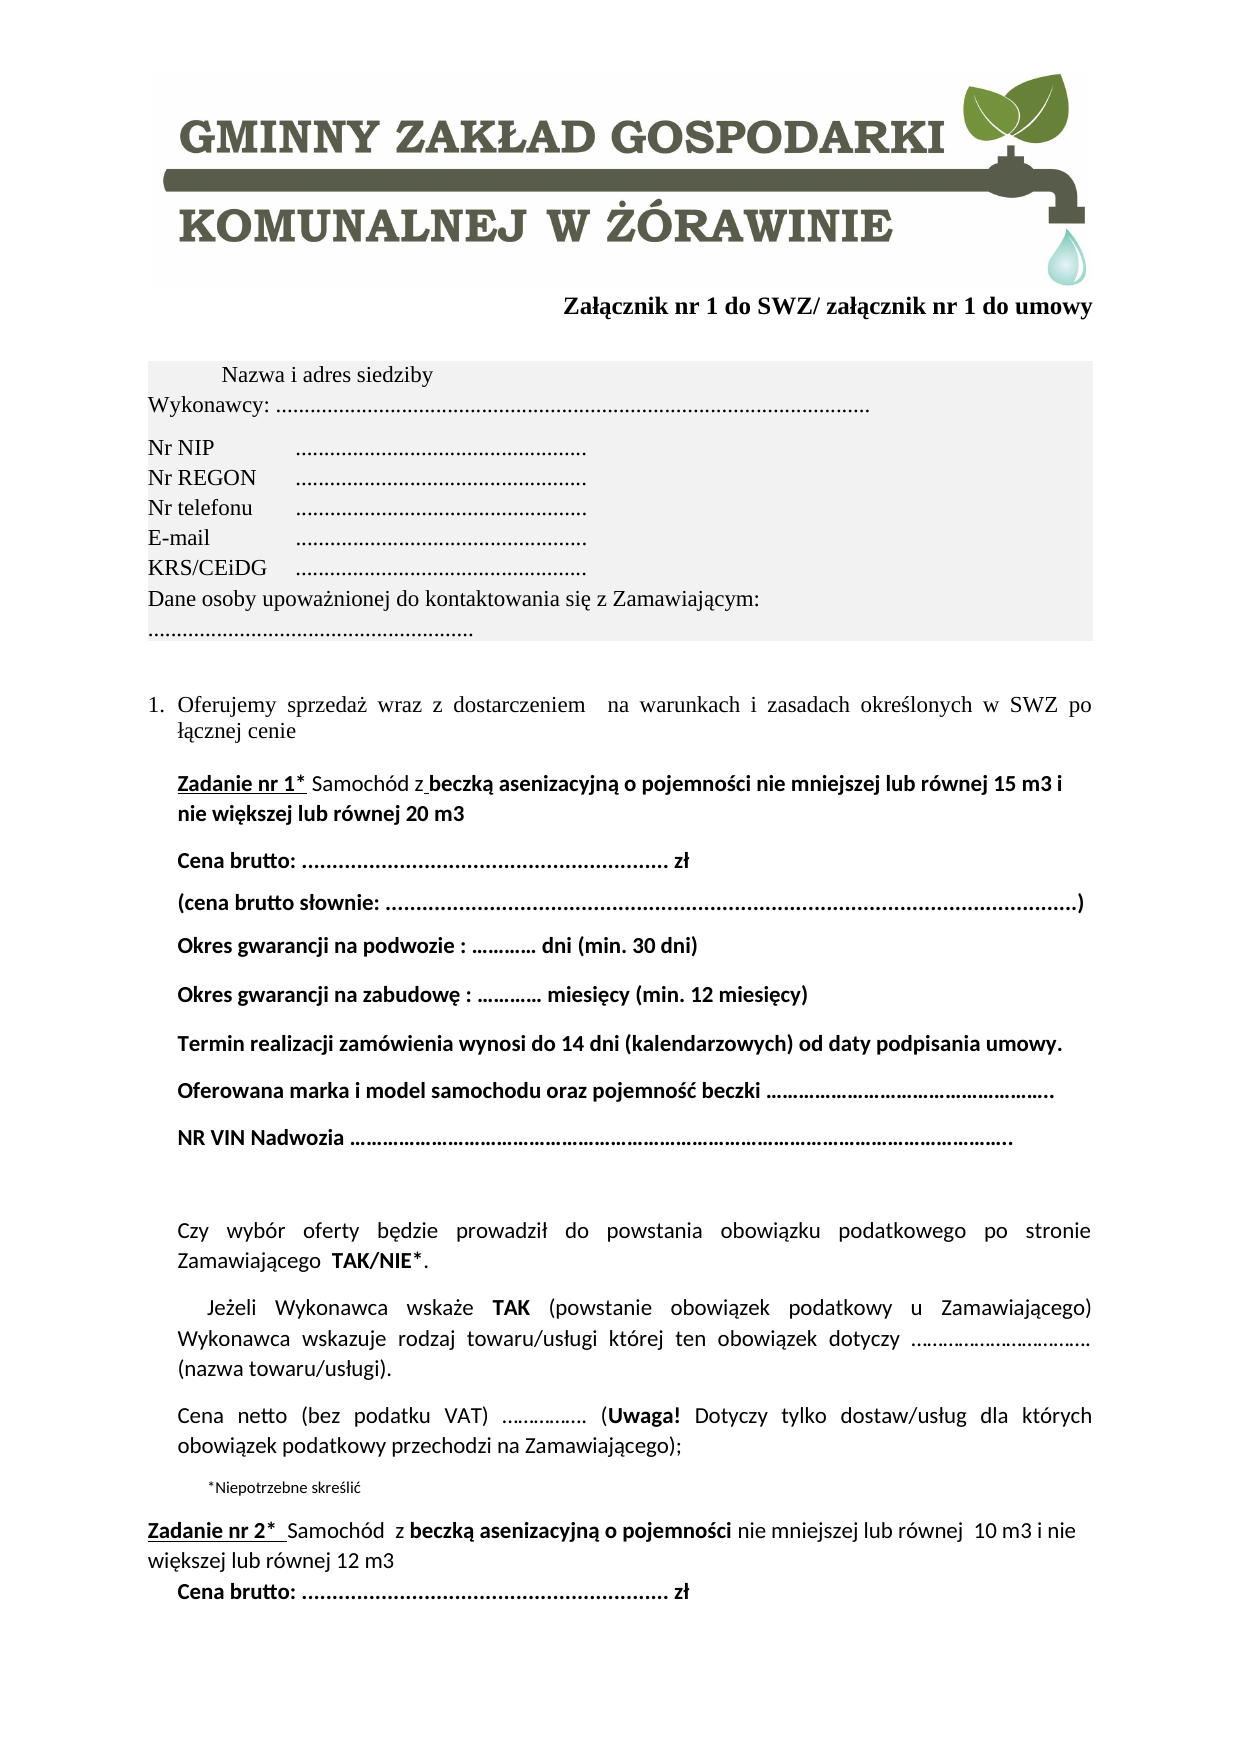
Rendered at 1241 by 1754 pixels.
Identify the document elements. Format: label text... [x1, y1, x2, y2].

text Jeżeli Wykonawca wskaże TAK (powstanie obowiązek podatkowy u Zamawiającego) Wykonawca wskazuje rodzaj towaru/usługi której ten obowiązek dotyczy ……………………………. (nazwa towaru/usługi). [177, 1293, 1093, 1382]
text NR VIN Nadwozia ………………………………………………………………………………………………………….. [148, 1123, 1093, 1151]
text KRS/CEiDG ................................................... [148, 554, 1093, 581]
text Okres gwarancji na podwozie : ………… dni (min. 30 dni) [177, 931, 1093, 959]
text Zadanie nr 1* Samochód z beczką asenizacyjną o pojemności nie mniejszej lub równej 15 m3 i nie większej lub równej 20 m3 [177, 769, 1093, 827]
text Nazwa i adres siedziby Wykonawcy: ........................................................................................................ [148, 361, 1093, 417]
text E-mail ................................................... [148, 524, 1093, 551]
list Załącznik nr 1 do SWZ/ załącznik nr 1 do umowy [148, 291, 1093, 319]
text (cena brutto słownie: .................................................................................................................) [177, 888, 1093, 916]
picture [147, 73, 1093, 291]
text Cena brutto: ............................................................ zł [177, 846, 1093, 874]
text Nr REGON ................................................... [148, 464, 1093, 490]
text Nr telefonu ................................................... [148, 494, 1093, 520]
text Cena brutto: ............................................................ zł [177, 1577, 1093, 1605]
text Czy wybór oferty będzie prowadził do powstania obowiązku podatkowego po stronie Zamawiającego TAK/NIE*. [177, 1216, 1093, 1274]
text Oferowana marka i model samochodu oraz pojemność beczki …………………………………………….. [148, 1076, 1093, 1104]
text Nr NIP ................................................... [148, 434, 1093, 460]
text *Niepotrzebne skreślić [177, 1478, 1093, 1498]
text Okres gwarancji na zabudowę : ………… miesięcy (min. 12 miesięcy) [177, 980, 1093, 1008]
text Termin realizacji zamówienia wynosi do 14 dni (kalendarzowych) od daty podpisania umowy. [177, 1029, 1093, 1057]
text Cena netto (bez podatku VAT) ……………. (Uwaga! Dotyczy tylko dostaw/usług dla których obowiązek podatkowy przechodzi na Zamawiającego); [177, 1401, 1093, 1459]
text Dane osoby upoważnionej do kontaktowania się z Zamawiającym: ......................................................... [148, 585, 1093, 641]
text Zadanie nr 2* Samochód z beczką asenizacyjną o pojemności nie mniejszej lub równej 10 m3 i nie większej lub równej 12 m3 [148, 1516, 1093, 1574]
list Oferujemy sprzedaż wraz z dostarczeniem na warunkach i zasadach określonych w SWZ po łącznej cenie [148, 691, 1093, 744]
